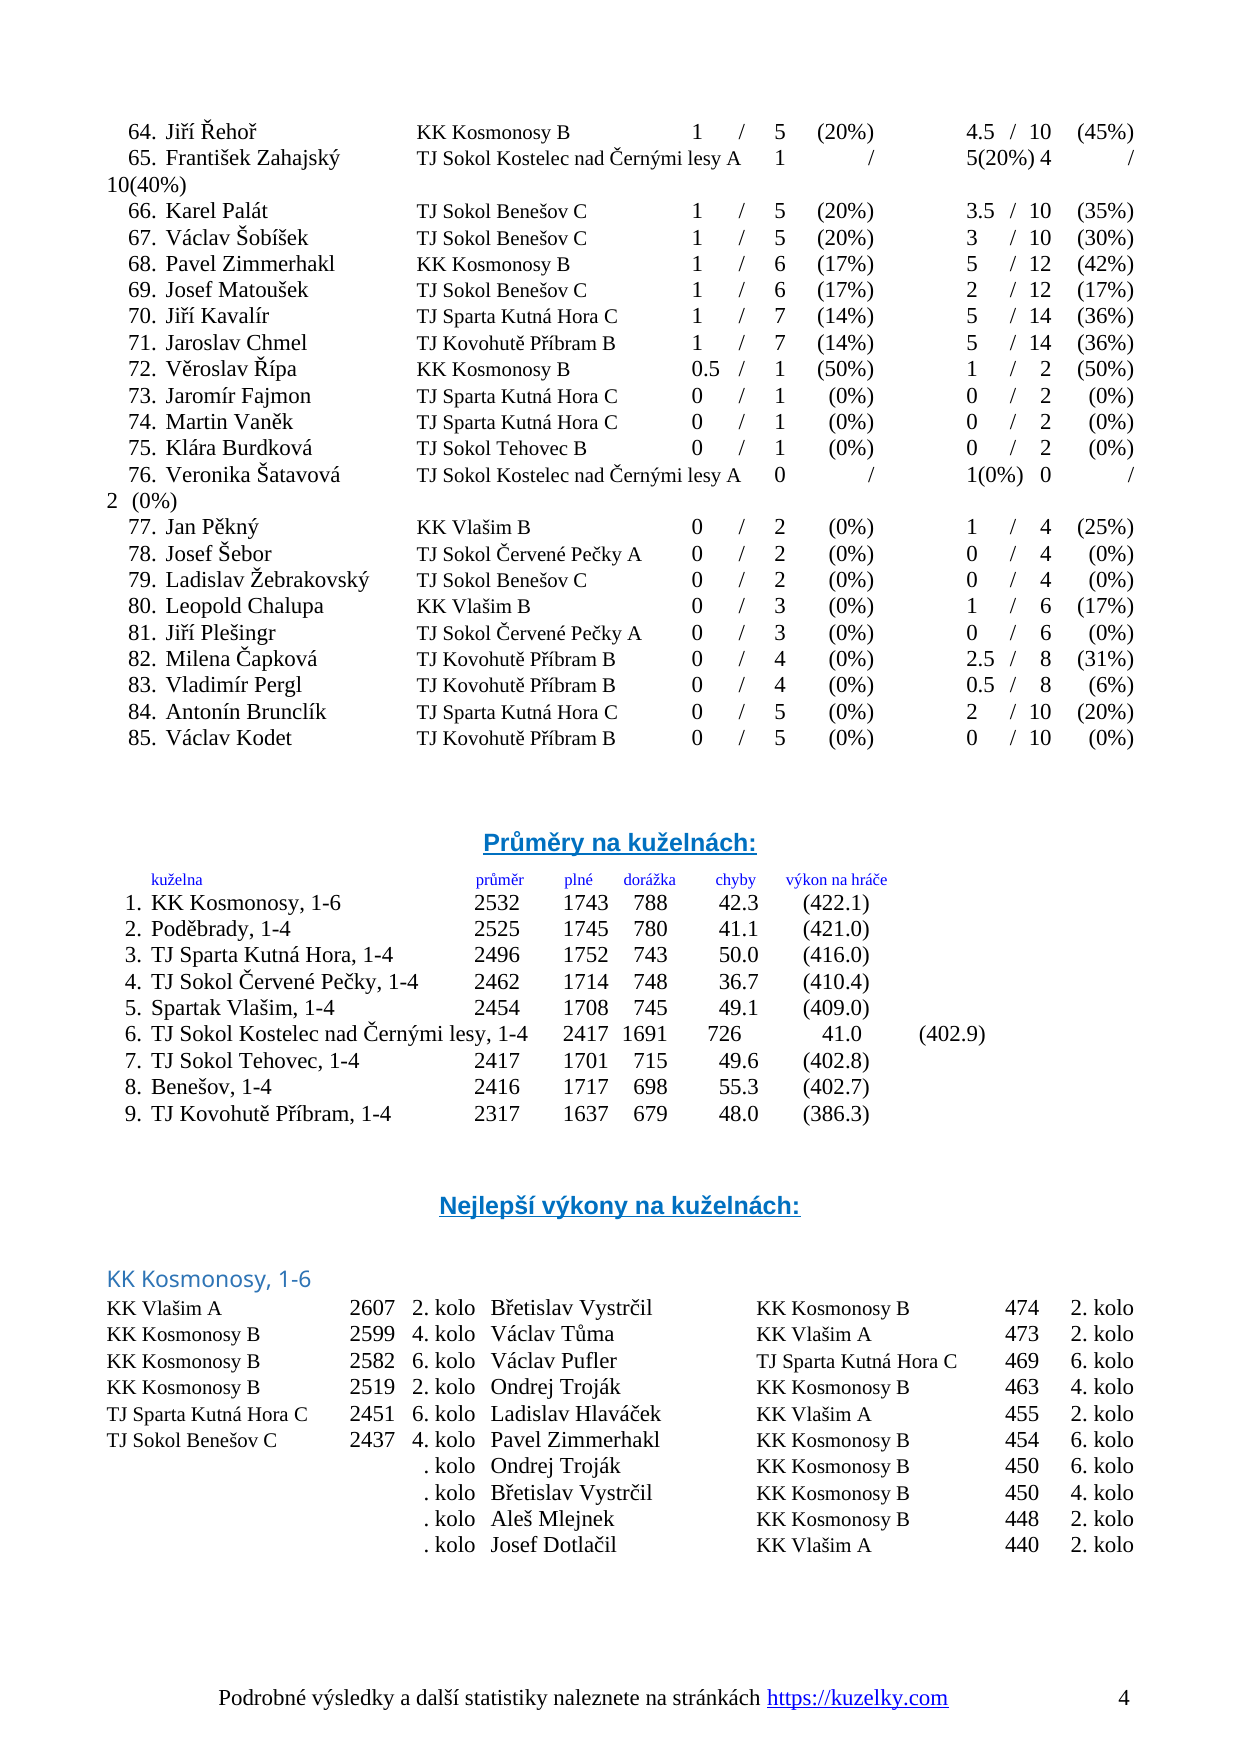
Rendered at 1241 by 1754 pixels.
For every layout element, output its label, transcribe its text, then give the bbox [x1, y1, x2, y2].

text KK Kosmonosy B 2599 4. kolo Václav Tůma KK Vlašim A 473 2. kolo [106, 1321, 1134, 1347]
text KK Kosmonosy B 2582 6. kolo Václav Pufler TJ Sparta Kutná Hora C 469 6. kolo [106, 1347, 1134, 1373]
text 85. Václav Kodet TJ Kovohutě Příbram B 0 / 5 (0%) 0 / 10 (0%) [106, 724, 1134, 751]
text Nejlepší výkony na kuželnách: [94, 1191, 1145, 1220]
text 67. Václav Šobíšek TJ Sokol Benešov C 1 / 5 (20%) 3 / 10 (30%) [106, 223, 1134, 250]
text 71. Jaroslav Chmel TJ Kovohutě Příbram B 1 / 7 (14%) 5 / 14 (36%) [106, 329, 1134, 355]
text 66. Karel Palát TJ Sokol Benešov C 1 / 5 (20%) 3.5 / 10 (35%) [106, 197, 1134, 223]
subtitle KK Kosmonosy, 1-6 [106, 1263, 1134, 1294]
text 69. Josef Matoušek TJ Sokol Benešov C 1 / 6 (17%) 2 / 12 (17%) [106, 276, 1134, 303]
text 78. Josef Šebor TJ Sokol Červené Pečky A 0 / 2 (0%) 0 / 4 (0%) [106, 540, 1134, 566]
text 76. Veronika Šatavová TJ Sokol Kostelec nad Černými lesy A 0 / 1 (0%) 0 / 2 (0%) [106, 461, 1134, 513]
text 72. Věroslav Řípa KK Kosmonosy B 0.5 / 1 (50%) 1 / 2 (50%) [106, 355, 1134, 382]
text 79. Ladislav Žebrakovský TJ Sokol Benešov C 0 / 2 (0%) 0 / 4 (0%) [106, 566, 1134, 592]
text TJ Sparta Kutná Hora C 2451 6. kolo Ladislav Hlaváček KK Vlašim A 455 2. kolo [106, 1399, 1134, 1426]
text 3. TJ Sparta Kutná Hora, 1-4 2496 1752 743 50.0 (416.0) [106, 941, 1134, 968]
text 64. Jiří Řehoř KK Kosmonosy B 1 / 5 (20%) 4.5 / 10 (45%) [106, 118, 1134, 144]
text 81. Jiří Plešingr TJ Sokol Červené Pečky A 0 / 3 (0%) 0 / 6 (0%) [106, 619, 1134, 645]
text 7. TJ Sokol Tehovec, 1-4 2417 1701 715 49.6 (402.8) [106, 1047, 1134, 1073]
text TJ Sokol Benešov C 2437 4. kolo Pavel Zimmerhakl KK Kosmonosy B 454 6. kolo [106, 1426, 1134, 1452]
text . kolo Aleš Mlejnek KK Kosmonosy B 448 2. kolo [106, 1505, 1134, 1531]
text 1. KK Kosmonosy, 1-6 2532 1743 788 42.3 (422.1) [106, 889, 1134, 915]
text 65. František Zahajský TJ Sokol Kostelec nad Černými lesy A 1 / 5 (20%) 4 / 10 (40%) [106, 144, 1134, 197]
text 75. Klára Burdková TJ Sokol Tehovec B 0 / 1 (0%) 0 / 2 (0%) [106, 434, 1134, 461]
text Průměry na kuželnách: [94, 828, 1145, 857]
text 70. Jiří Kavalír TJ Sparta Kutná Hora C 1 / 7 (14%) 5 / 14 (36%) [106, 303, 1134, 329]
text 68. Pavel Zimmerhakl KK Kosmonosy B 1 / 6 (17%) 5 / 12 (42%) [106, 250, 1134, 276]
text KK Kosmonosy B 2519 2. kolo Ondrej Troják KK Kosmonosy B 463 4. kolo [106, 1373, 1134, 1399]
text 83. Vladimír Pergl TJ Kovohutě Příbram B 0 / 4 (0%) 0.5 / 8 (6%) [106, 672, 1134, 698]
text 6. TJ Sokol Kostelec nad Černými lesy, 1-4 2417 1691 726 41.0 (402.9) [106, 1021, 1134, 1047]
text KK Vlašim A 2607 2. kolo Břetislav Vystrčil KK Kosmonosy B 474 2. kolo [106, 1294, 1134, 1321]
text 9. TJ Kovohutě Příbram, 1-4 2317 1637 679 48.0 (386.3) [106, 1099, 1134, 1126]
text 8. Benešov, 1-4 2416 1717 698 55.3 (402.7) [106, 1073, 1134, 1099]
text 82. Milena Čapková TJ Kovohutě Příbram B 0 / 4 (0%) 2.5 / 8 (31%) [106, 645, 1134, 672]
text 4. TJ Sokol Červené Pečky, 1-4 2462 1714 748 36.7 (410.4) [106, 968, 1134, 994]
text . kolo Břetislav Vystrčil KK Kosmonosy B 450 4. kolo [106, 1479, 1134, 1505]
text 77. Jan Pěkný KK Vlašim B 0 / 2 (0%) 1 / 4 (25%) [106, 513, 1134, 540]
text kuželna průměr plné dorážka chyby výkon na hráče [106, 869, 1134, 889]
text 80. Leopold Chalupa KK Vlašim B 0 / 3 (0%) 1 / 6 (17%) [106, 592, 1134, 619]
text 5. Spartak Vlašim, 1-4 2454 1708 745 49.1 (409.0) [106, 994, 1134, 1021]
text . kolo Josef Dotlačil KK Vlašim A 440 2. kolo [106, 1531, 1134, 1558]
text 84. Antonín Brunclík TJ Sparta Kutná Hora C 0 / 5 (0%) 2 / 10 (20%) [106, 698, 1134, 724]
text 74. Martin Vaněk TJ Sparta Kutná Hora C 0 / 1 (0%) 0 / 2 (0%) [106, 408, 1134, 434]
text 2. Poděbrady, 1-4 2525 1745 780 41.1 (421.0) [106, 915, 1134, 941]
text 73. Jaromír Fajmon TJ Sparta Kutná Hora C 0 / 1 (0%) 0 / 2 (0%) [106, 382, 1134, 408]
text . kolo Ondrej Troják KK Kosmonosy B 450 6. kolo [106, 1452, 1134, 1479]
